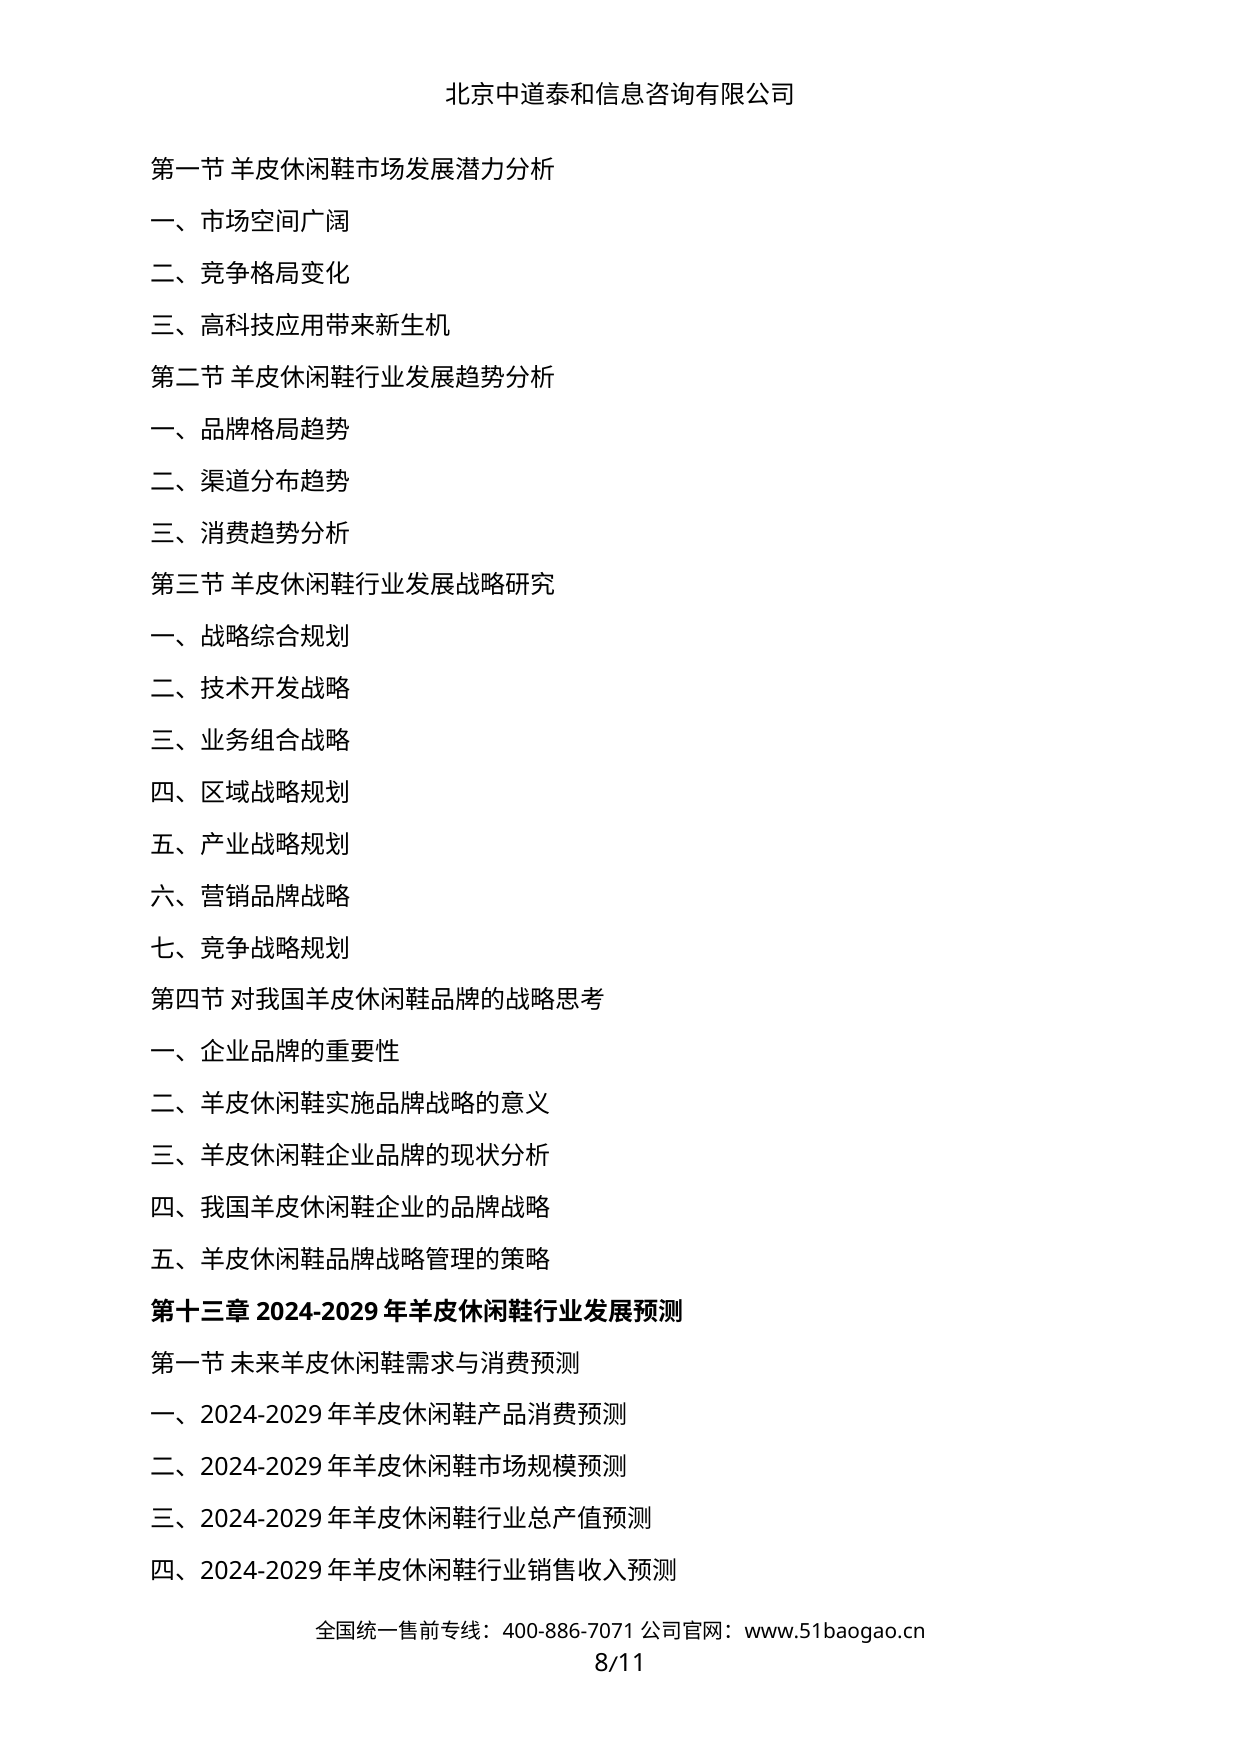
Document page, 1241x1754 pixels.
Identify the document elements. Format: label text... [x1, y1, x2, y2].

text 二、技术开发战略 [150, 669, 1090, 705]
text 三、高科技应用带来新生机 [150, 306, 1090, 342]
text 第三节 羊皮休闲鞋行业发展战略研究 [150, 565, 1090, 601]
text 一、品牌格局趋势 [150, 409, 1090, 446]
text 五、羊皮休闲鞋品牌战略管理的策略 [150, 1239, 1090, 1276]
text 四、区域战略规划 [150, 772, 1090, 809]
text 二、2024-2029年羊皮休闲鞋市场规模预测 [150, 1447, 1090, 1483]
text 一、2024-2029年羊皮休闲鞋产品消费预测 [150, 1395, 1090, 1431]
text 第十三章 2024-2029年羊皮休闲鞋行业发展预测 [150, 1291, 1090, 1327]
text 三、2024-2029年羊皮休闲鞋行业总产值预测 [150, 1499, 1090, 1535]
text 第一节 未来羊皮休闲鞋需求与消费预测 [150, 1343, 1090, 1379]
text 第二节 羊皮休闲鞋行业发展趋势分析 [150, 357, 1090, 394]
text 一、企业品牌的重要性 [150, 1032, 1090, 1068]
text 四、2024-2029年羊皮休闲鞋行业销售收入预测 [150, 1551, 1090, 1587]
text 第一节 羊皮休闲鞋市场发展潜力分析 [150, 150, 1090, 186]
text 第四节 对我国羊皮休闲鞋品牌的战略思考 [150, 980, 1090, 1016]
text 五、产业战略规划 [150, 824, 1090, 861]
text 一、市场空间广阔 [150, 202, 1090, 238]
text 二、渠道分布趋势 [150, 461, 1090, 497]
text 二、竞争格局变化 [150, 254, 1090, 290]
text 三、业务组合战略 [150, 721, 1090, 757]
text 三、羊皮休闲鞋企业品牌的现状分析 [150, 1136, 1090, 1172]
text 二、羊皮休闲鞋实施品牌战略的意义 [150, 1084, 1090, 1120]
text 七、竞争战略规划 [150, 928, 1090, 964]
text 一、战略综合规划 [150, 617, 1090, 653]
text 三、消费趋势分析 [150, 513, 1090, 549]
text 六、营销品牌战略 [150, 876, 1090, 912]
text 四、我国羊皮休闲鞋企业的品牌战略 [150, 1187, 1090, 1224]
